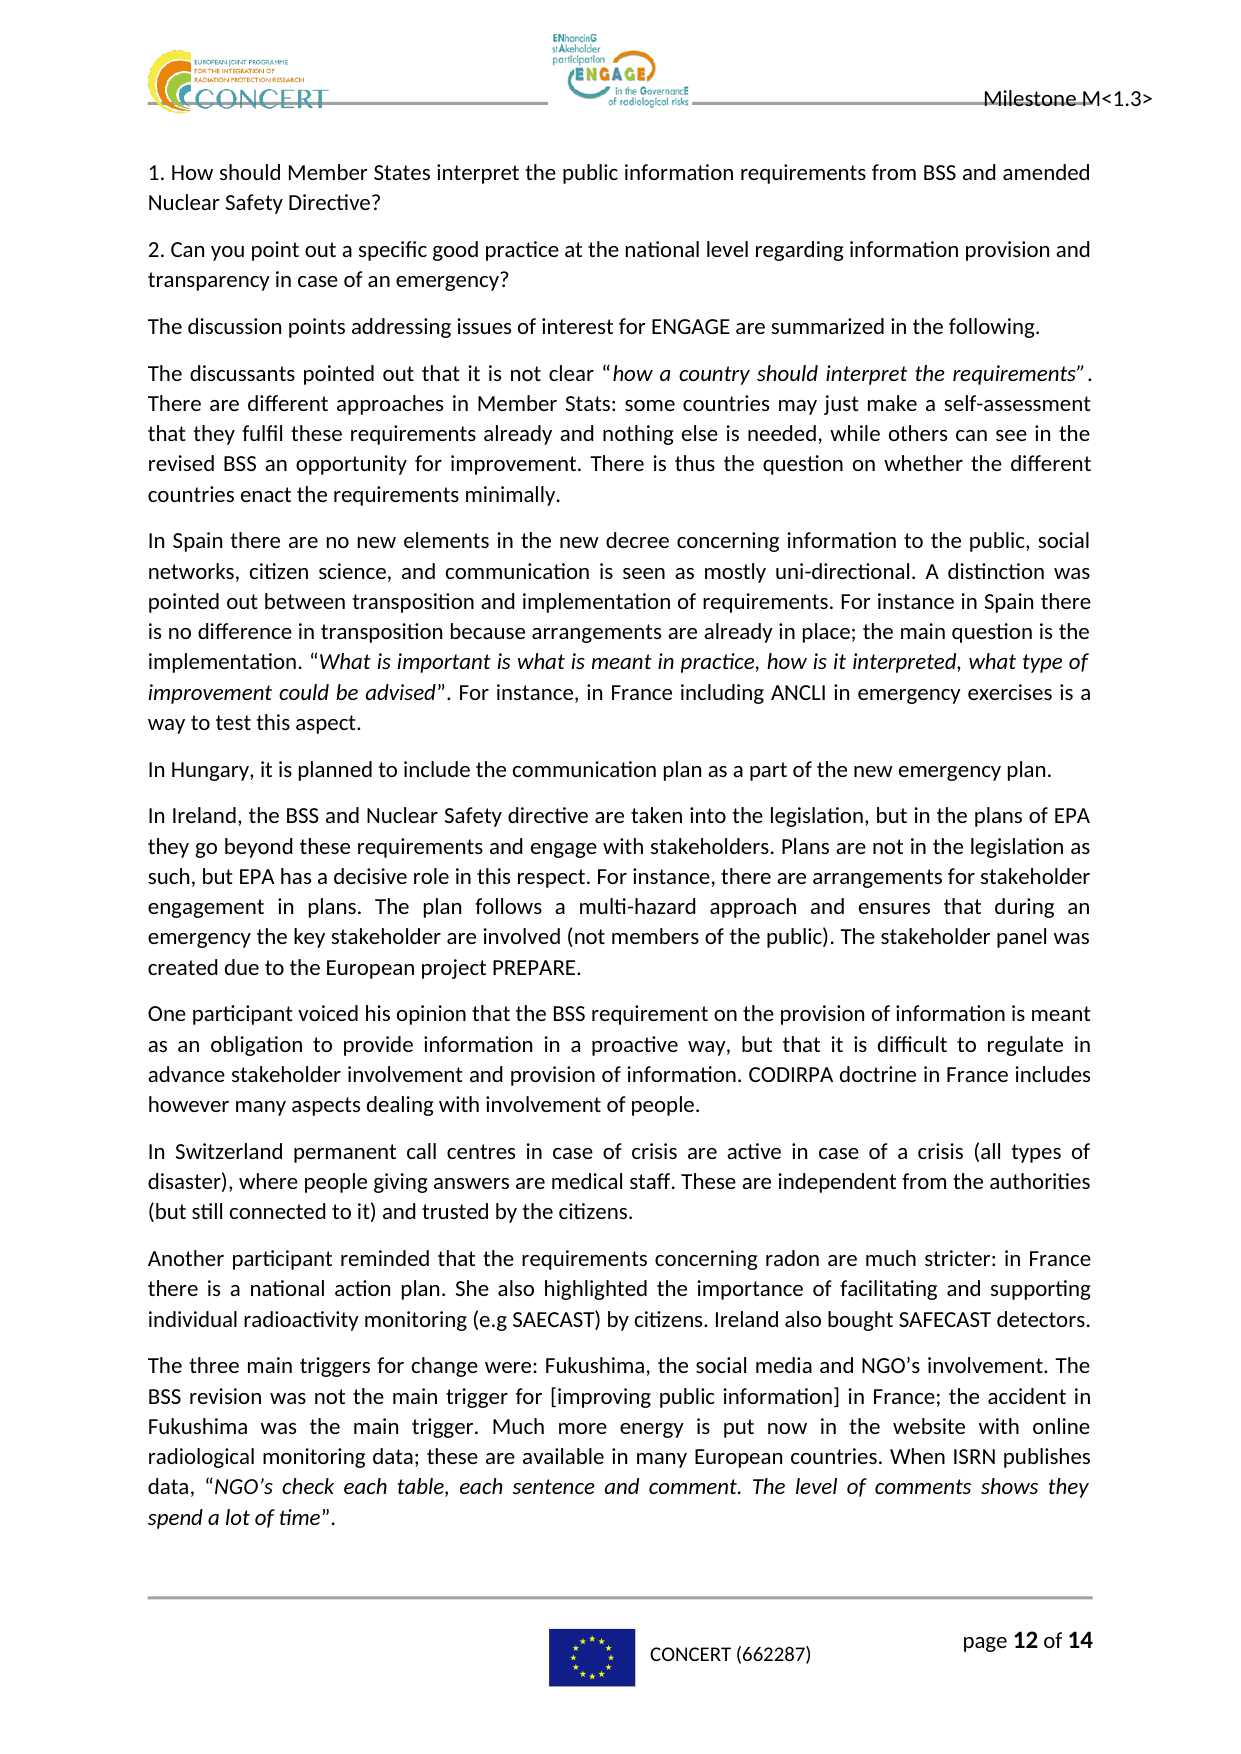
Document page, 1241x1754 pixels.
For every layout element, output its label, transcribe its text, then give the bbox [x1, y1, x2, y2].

text The discussants pointed out that it is not clear “how a country should interpret the requirements”. There are different approaches in Member Stats: some countries may just make a self-assessment that they fulfil these requirements already and nothing else is needed, while others can see in the revised BSS an opportunity for improvement. There is thus the question on whether the different countries enact the requirements minimally. [148, 359, 1093, 508]
text In Hungary, it is planned to include the communication plan as a part of the new emergency plan. [148, 755, 1093, 783]
text One participant voiced his opinion that the BSS requirement on the provision of information is meant as an obligation to provide information in a proactive way, but that it is difficult to regulate in advance stakeholder involvement and provision of information. CODIRPA doctrine in France includes however many aspects dealing with involvement of people. [148, 999, 1093, 1118]
text 1. How should Member States interpret the public information requirements from BSS and amended Nuclear Safety Directive? [148, 158, 1093, 216]
text In Switzerland permanent call centres in case of crisis are active in case of a crisis (all types of disaster), where people giving answers are medical staff. These are independent from the authorities (but still connected to it) and trusted by the citizens. [148, 1137, 1093, 1225]
text Another participant reminded that the requirements concerning radon are much stricter: in France there is a national action plan. She also highlighted the importance of facilitating and supporting individual radioactivity monitoring (e.g SAECAST) by citizens. Ireland also bought SAFECAST detectors. [148, 1244, 1093, 1333]
text In Spain there are no new elements in the new decree concerning information to the public, social networks, citizen science, and communication is seen as mostly uni-directional. A distinction was pointed out between transposition and implementation of requirements. For instance in Spain there is no difference in transposition because arrangements are already in place; the main question is the implementation. “What is important is what is meant in practice, how is it interpreted, what type of improvement could be advised”. For instance, in France including ANCLI in emergency exercises is a way to test this aspect. [148, 527, 1093, 736]
picture [140, 46, 336, 118]
text In Ireland, the BSS and Nuclear Safety directive are taken into the legislation, but in the plans of EPA they go beyond these requirements and engage with stakeholders. Plans are not in the legislation as such, but EPA has a decisive role in this respect. For instance, there are arrangements for stakeholder engagement in plans. The plan follows a multi-hazard approach and ensures that during an emergency the key stakeholder are involved (not members of the public). The stakeholder panel was created due to the European project PREPARE. [148, 802, 1093, 981]
text The discussion points addressing issues of interest for ENGAGE are summarized in the following. [148, 312, 1093, 340]
text The three main triggers for change were: Fukushima, the social media and NGO’s involvement. The BSS revision was not the main trigger for [improving public information] in France; the accident in Fukushima was the main trigger. Much more energy is put now in the website with online radiological monitoring data; these are available in many European countries. When ISRN publishes data, “NGO’s check each table, each sentence and comment. The level of comments shows they spend a lot of time”. [148, 1352, 1093, 1531]
picture [548, 26, 693, 113]
text 2. Can you point out a specific good practice at the national level regarding information provision and transparency in case of an emergency? [148, 235, 1093, 293]
